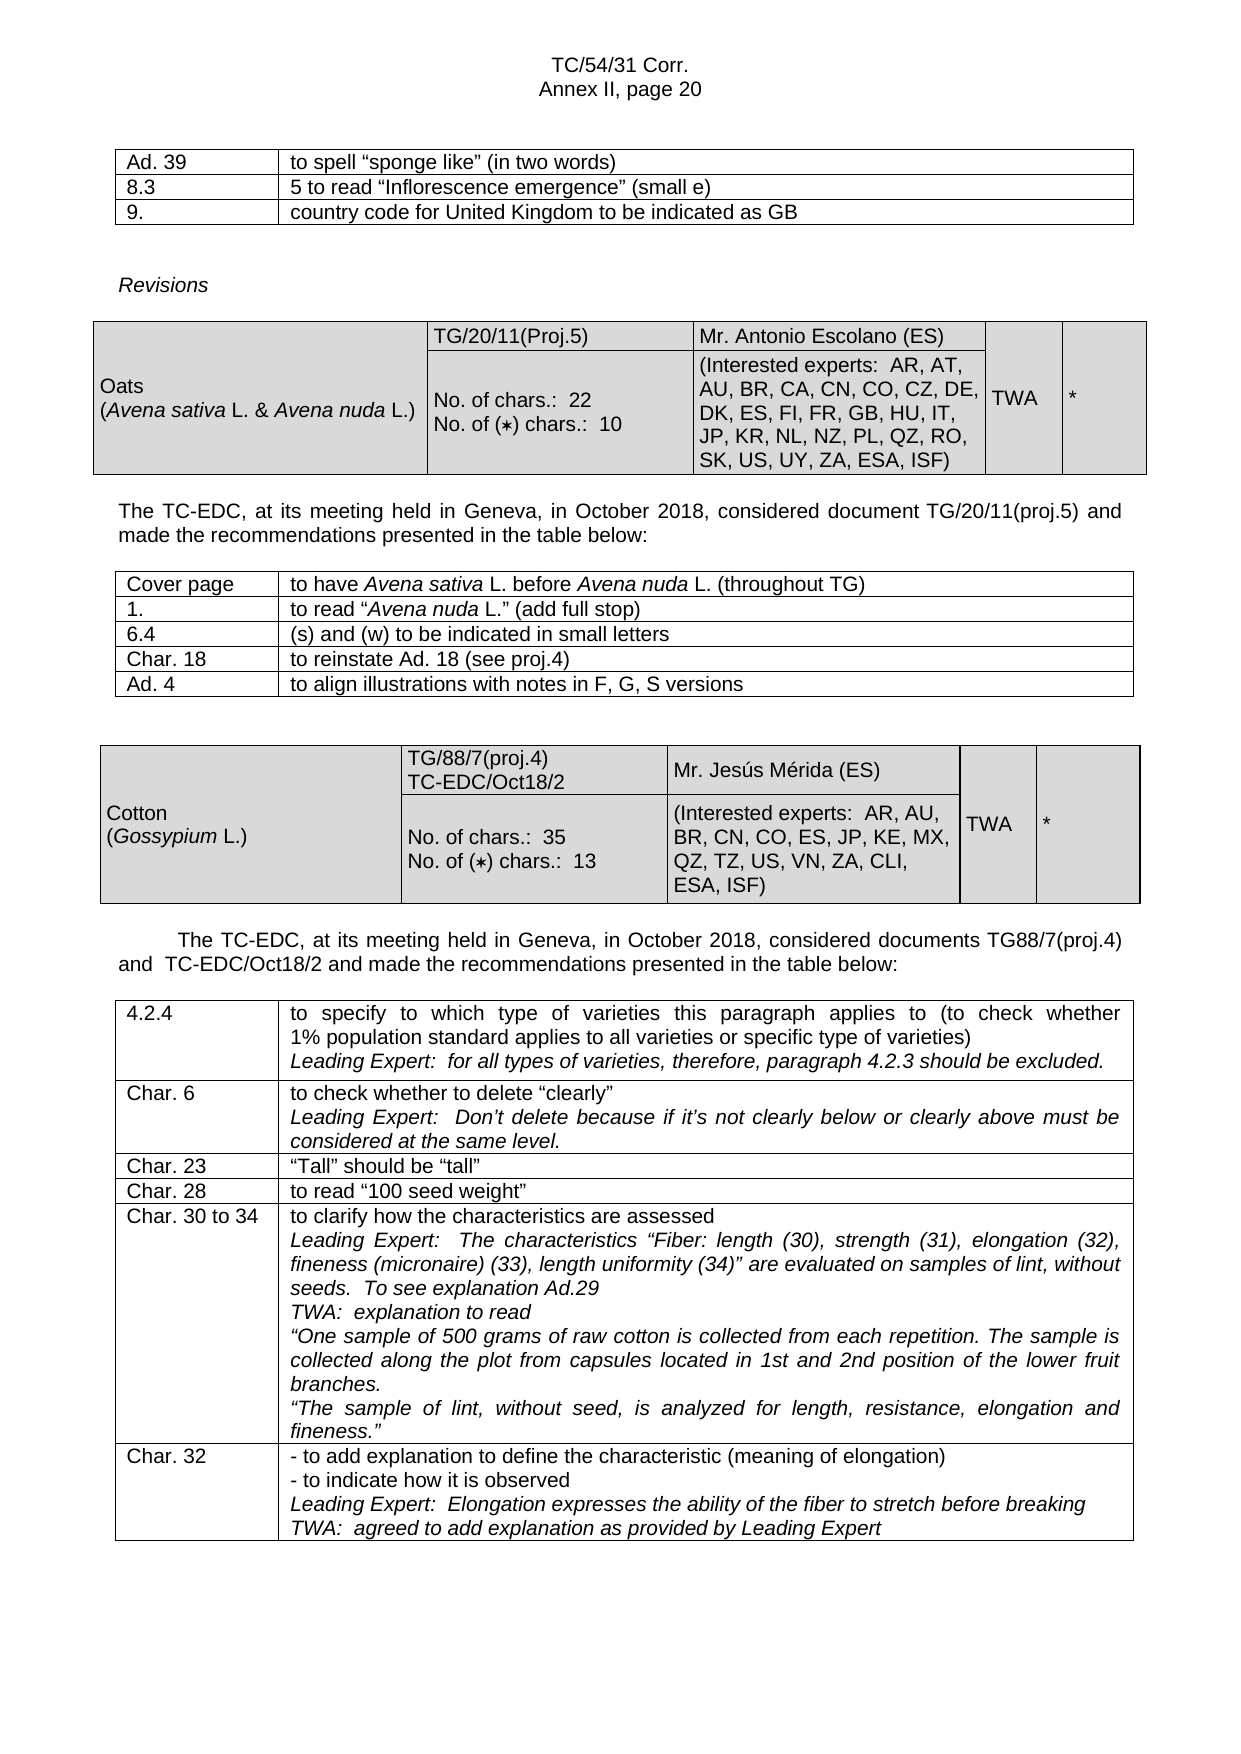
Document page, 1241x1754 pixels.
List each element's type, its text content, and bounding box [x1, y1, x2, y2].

table_header * [1037, 746, 1139, 903]
table_cell (Interested experts: AR, AT, AU, BR, CA, CN, CO, CZ, DE, DK, ES, FI, FR, GB, HU, IT, JP, KR, NL, NZ, PL, QZ, RO, SK, US, UY, ZA, ESA, ISF) [694, 351, 985, 474]
table_header Mr. Jesús Mérida (ES) [668, 746, 959, 794]
table_header TG/20/11(proj.5) [428, 322, 693, 350]
table_cell 6.4 [116, 622, 278, 646]
table_cell to read “100 seed weight” [279, 1179, 1133, 1203]
table_cell 8.3 [116, 175, 278, 199]
table_header Mr. Antonio Escolano (ES) [694, 322, 985, 350]
subtitle Revisions [118, 273, 1122, 297]
table_cell 9. [116, 200, 278, 224]
table_cell Char. 6 [116, 1081, 278, 1153]
table_cell to clarify how the characteristics are assessed Leading Expert: The characteristics “Fiber: length (30), strength (31), elongation (32), fineness (micronaire) (33), length uniformity (34)” are evaluated on samples of lint, without seeds. To see explanation Ad.29 TWA: explanation to read “One sample of 500 grams of raw cotton is collected from each repetition. The sample is collected along the plot from capsules located in 1st and 2nd position of the lower fruit branches. “The sample of lint, without seed, is analyzed for length, resistance, elongation and fineness.” [279, 1204, 1133, 1443]
table_cell country code for United Kingdom to be indicated as GB [279, 200, 1133, 224]
table_cell to read “Avena nuda L.” (add full stop) [279, 597, 1133, 621]
text The TC-EDC, at its meeting held in Geneva, in October 2018, considered documents TG88/7(proj.4) and TC-EDC/Oct18/2 and made the recommendations presented in the table below: [118, 928, 1122, 976]
table_cell No. of chars.: 22 No. of () chars.: 10 [428, 351, 693, 474]
table_header TG/88/7(proj.4) TC-EDC/oct18/2 [402, 746, 667, 794]
table_header Cover page [116, 572, 278, 596]
table_cell Ad. 4 [116, 672, 278, 696]
table_header TWA [986, 322, 1062, 474]
table_cell “Tall” should be “tall” [279, 1154, 1133, 1178]
table_cell to align illustrations with notes in F, G, S versions [279, 672, 1133, 696]
table_cell 5 to read “Inflorescence emergence” (small e) [279, 175, 1133, 199]
table_cell Char. 18 [116, 647, 278, 671]
table_cell Char. 28 [116, 1179, 278, 1203]
table_cell to reinstate Ad. 18 (see proj.4) [279, 647, 1133, 671]
table_cell Ad. 39 [116, 150, 278, 174]
table_cell 1. [116, 597, 278, 621]
table_cell to spell “sponge like” (in two words) [279, 150, 1133, 174]
table_cell No. of chars.: 35 No. of () chars.: 13 [402, 795, 667, 903]
table_cell Char. 30 to 34 [116, 1204, 278, 1443]
table_cell (s) and (w) to be indicated in small letters [279, 622, 1133, 646]
table_cell to check whether to delete “clearly” Leading Expert: Don’t delete because if it’s not clearly below or clearly above must be considered at the same level. [279, 1081, 1133, 1153]
table_header to specify to which type of varieties this paragraph applies to (to check whether 1% population standard applies to all varieties or specific type of varieties) Leading Expert: for all types of varieties, therefore, paragraph 4.2.3 should be excluded. [279, 1001, 1133, 1080]
table_cell - to add explanation to define the characteristic (meaning of elongation) - to indicate how it is observed Leading Expert: Elongation expresses the ability of the fiber to stretch before breaking TWA: agreed to add explanation as provided by Leading Expert [279, 1444, 1133, 1540]
table_cell Char. 32 [116, 1444, 278, 1540]
text The TC-EDC, at its meeting held in Geneva, in October 2018, considered document TG/20/11(proj.5) and made the recommendations presented in the table below: [118, 499, 1122, 547]
table_cell Char. 23 [116, 1154, 278, 1178]
table_header Cotton (Gossypium L.) [101, 746, 401, 903]
table_header * [1063, 322, 1146, 474]
table_header TWA [961, 746, 1036, 903]
table_cell (Interested experts: AR, AU, BR, CN, CO, ES, JP, KE, MX, QZ, TZ, US, VN, ZA, CLI, ESA, ISF) [668, 795, 959, 903]
table_header Oats (Avena sativa L. & Avena nuda L.) [94, 322, 427, 474]
table_header to have Avena sativa L. before Avena nuda L. (throughout TG) [279, 572, 1133, 596]
table_header 4.2.4 [116, 1001, 278, 1080]
